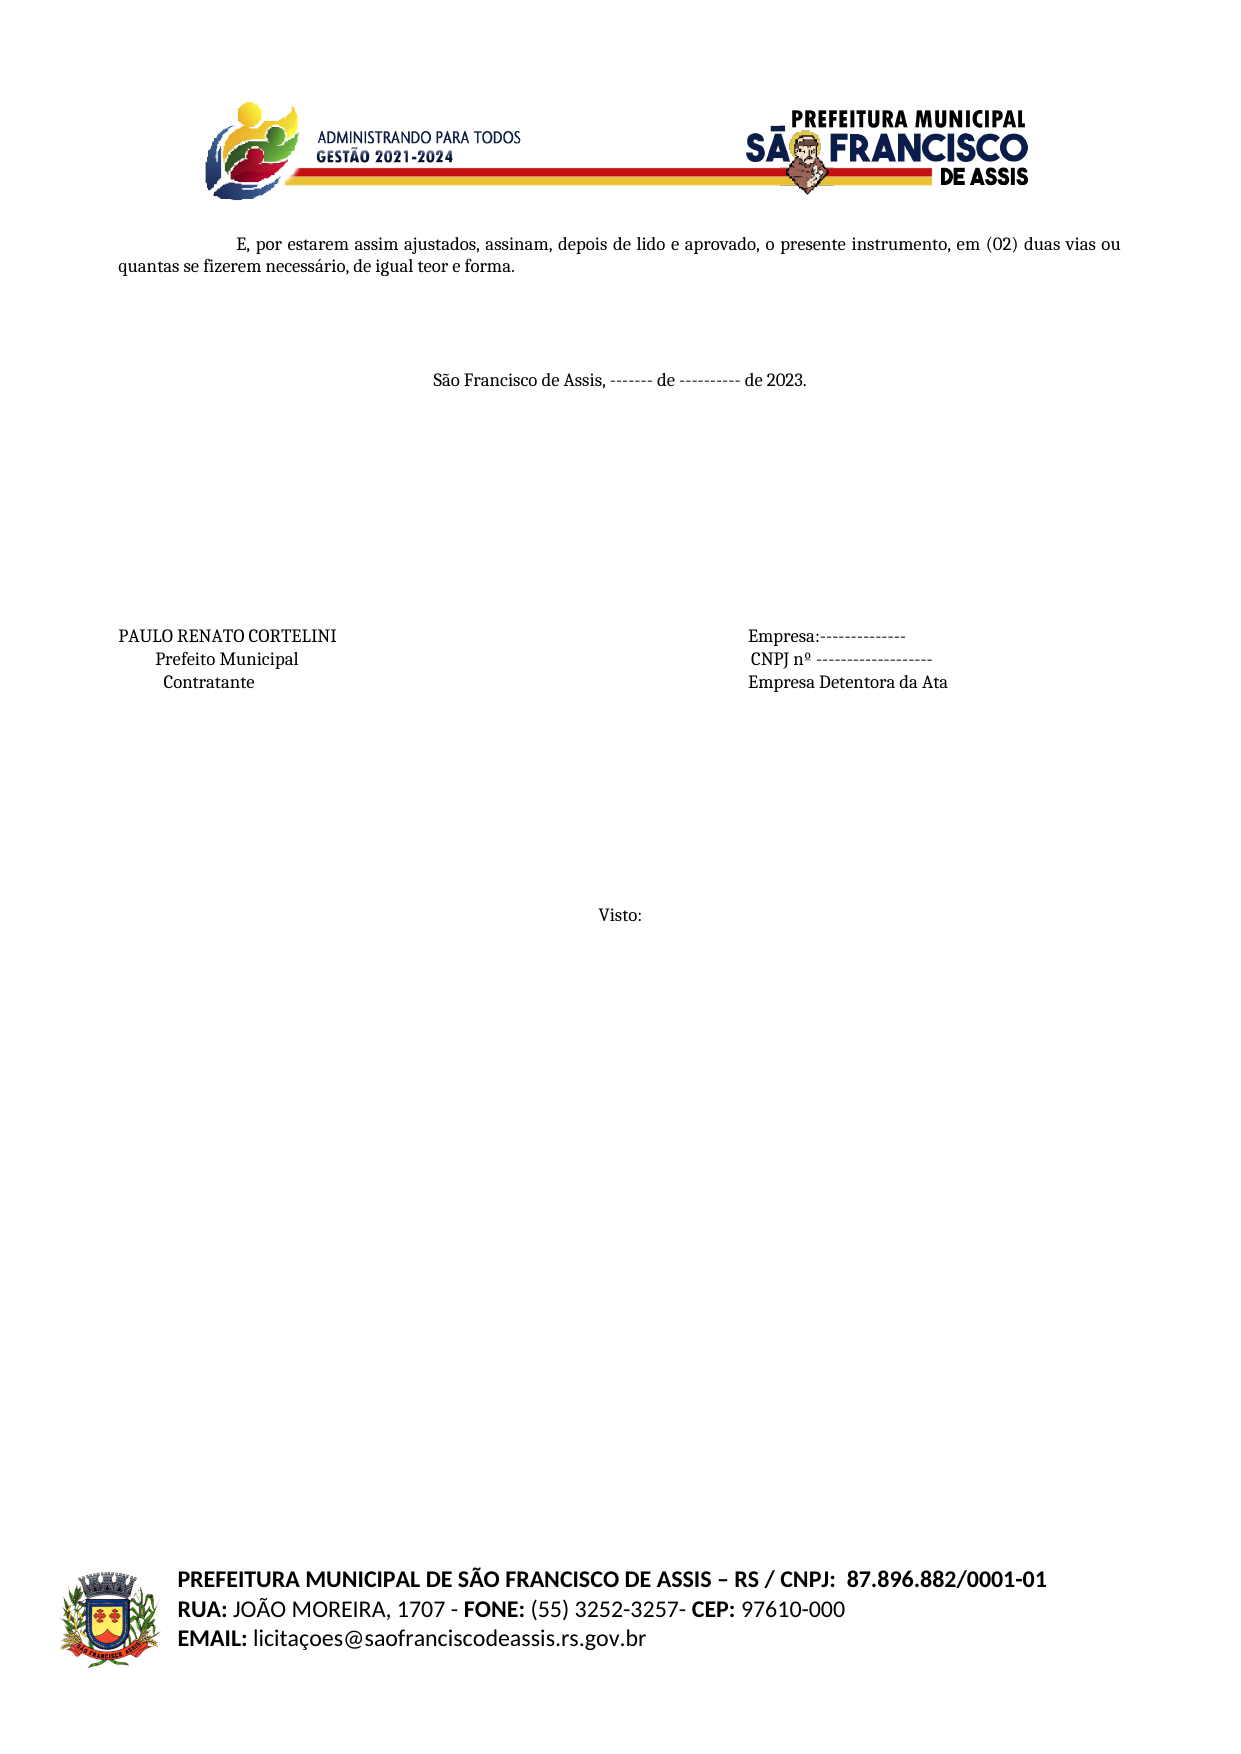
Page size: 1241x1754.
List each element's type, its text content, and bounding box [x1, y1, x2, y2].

text Visto: [118, 904, 1122, 926]
text Contratante Empresa Detentora da Ata [118, 672, 1122, 693]
text São Francisco de Assis, ------- de ---------- de 2023. [118, 370, 1122, 391]
text E, por estarem assim ajustados, assinam, depois de lido e aprovado, o presente instrumento, em (02) duas vias ou quantas se fizerem necessário, de igual teor e forma. [118, 234, 1122, 277]
text PAULO RENATO CORTELINI Empresa:-------------- [118, 625, 1122, 647]
picture [177, 73, 1063, 234]
text Prefeito Municipal CNPJ nº ------------------- [118, 648, 1122, 670]
picture [50, 1570, 169, 1669]
